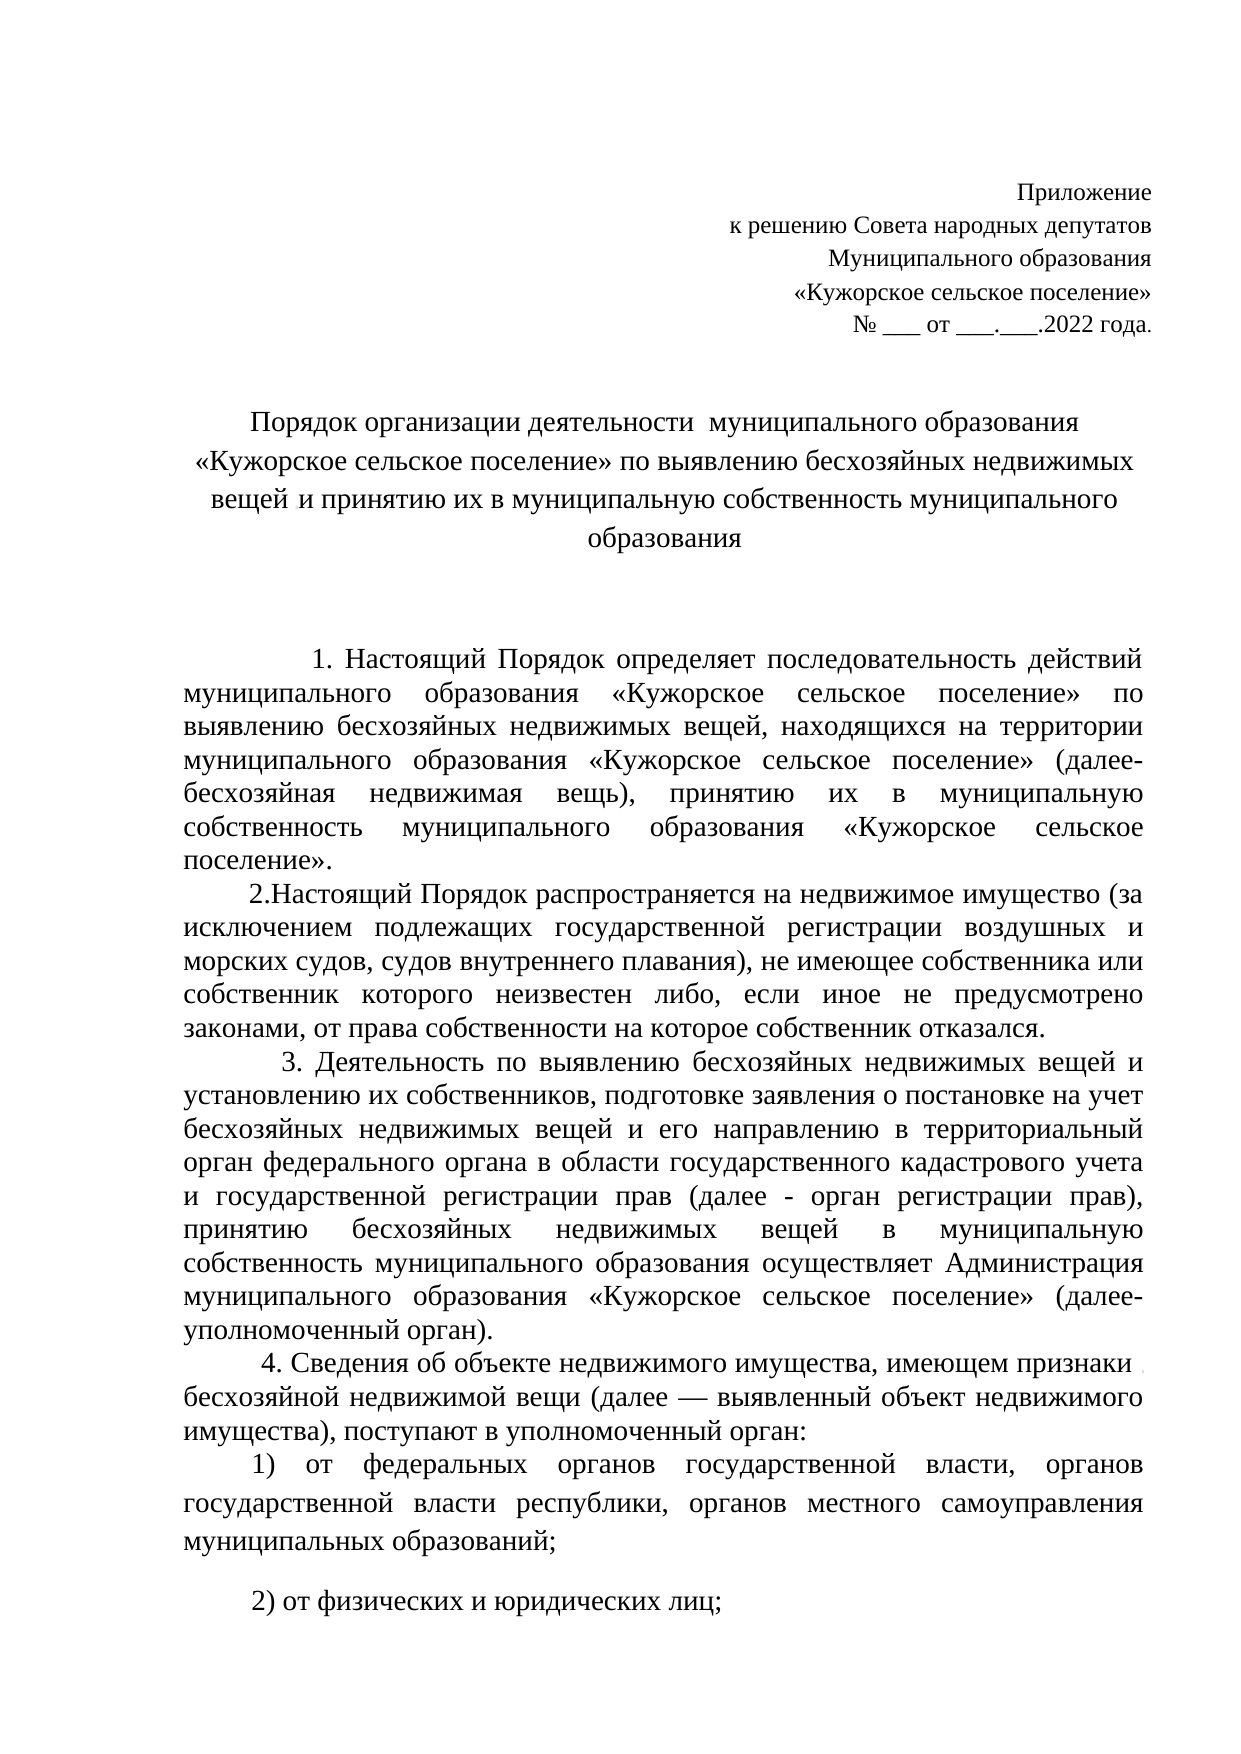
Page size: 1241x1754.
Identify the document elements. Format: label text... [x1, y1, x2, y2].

text к решению Совета народных депутатов [177, 211, 1152, 239]
text 2) от физических и юридических лиц; [177, 1583, 1144, 1616]
text 1) от федеральных органов государственной власти, органов государственной власти республики, органов местного самоуправления муниципальных образований; [183, 1446, 1144, 1557]
text 4. Сведения об объекте недвижимого имущества, имеющем признаки бесхозяйной недвижимой вещи (далее — выявленный объект недвижимого имущества), поступают в уполномоченный орган: [183, 1346, 1144, 1446]
text Порядок организации деятельности муниципального образования «Кужорское сельское поселение» по выявлению бесхозяйных недвижимых вещей и принятию их в муниципальную собственность муниципального образования [177, 404, 1152, 553]
text Муниципального образования [177, 243, 1152, 272]
text 1. Настоящий Порядок определяет последовательность действий муниципального образования «Кужорское сельское поселение» по выявлению бесхозяйных недвижимых вещей, находящихся на территории муниципального образования «Кужорское сельское поселение» (далее- бесхозяйная недвижимая вещь), принятию их в муниципальную собственность муниципального образования «Кужорское сельское поселение». [183, 641, 1144, 876]
text 2.Настоящий Порядок распространяется на недвижимое имущество (за исключением подлежащих государственной регистрации воздушных и морских судов, судов внутреннего плавания), не имеющее собственника или собственник которого неизвестен либо, если иное не предусмотрено законами, от права собственности на которое собственник отказался. [183, 876, 1144, 1044]
text 3. Деятельность по выявлению бесхозяйных недвижимых вещей и установлению их собственников, подготовке заявления о постановке на учет бесхозяйных недвижимых вещей и его направлению в территориальный орган федерального органа в области государственного кадастрового учета и государственной регистрации прав (далее - орган регистрации прав), принятию бесхозяйных недвижимых вещей в муниципальную собственность муниципального образования осуществляет Администрация муниципального образования «Кужорское сельское поселение» (далее- уполномоченный орган). [183, 1044, 1144, 1346]
text «Кужорское сельское поселение» [177, 277, 1152, 305]
text Приложение [177, 177, 1152, 206]
text № ___ от ___.___.2022 года. [177, 309, 1152, 338]
